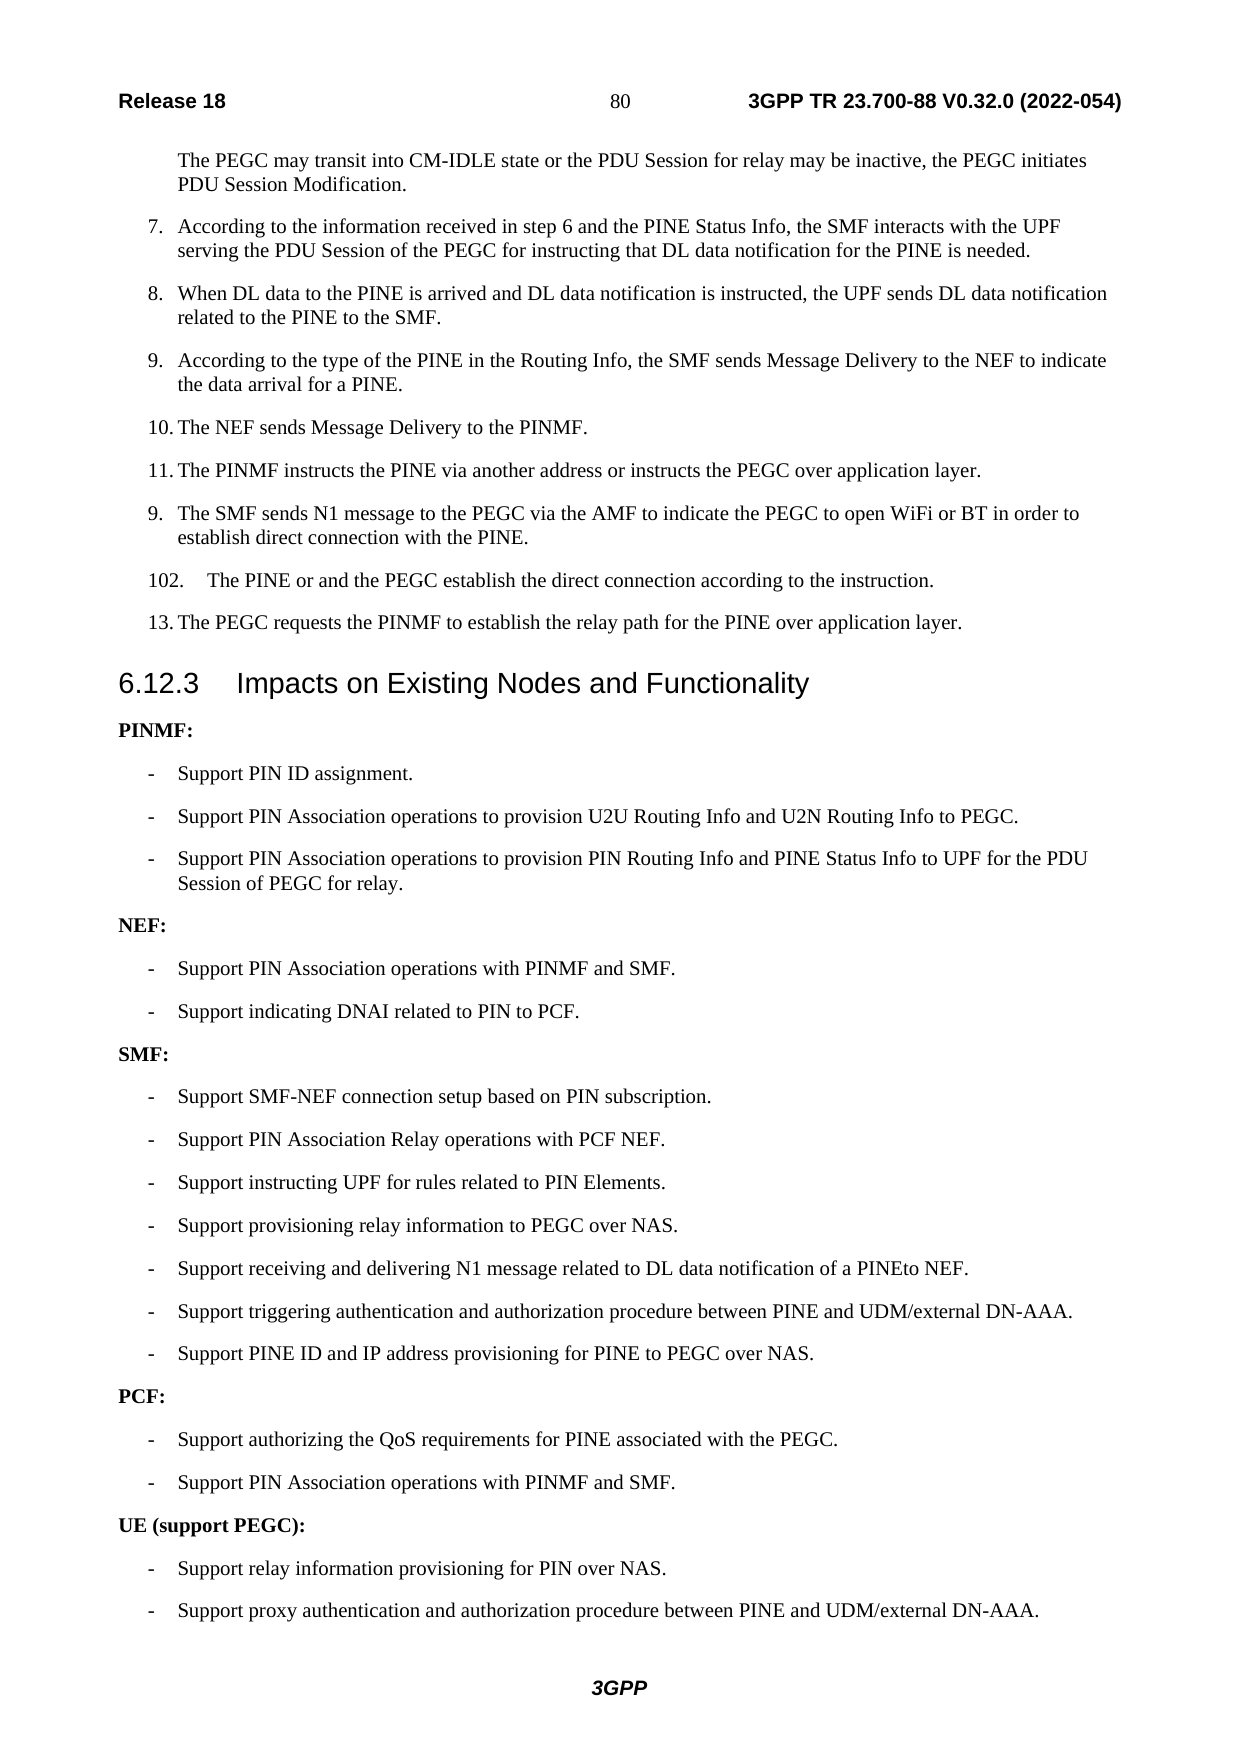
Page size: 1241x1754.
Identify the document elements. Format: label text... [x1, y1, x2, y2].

text - Support PIN Association operations to provision PIN Routing Info and PINE Status Info to UPF for the PDU Session of PEGC for relay. [148, 846, 1122, 894]
subtitle 6.12.3 Impacts on Existing Nodes and Functionality [118, 666, 1122, 699]
text - Support PIN ID assignment. [148, 761, 1122, 785]
text UE (support PEGC): [118, 1513, 1122, 1537]
text The PEGC may transit into CM-IDLE state or the PDU Session for relay may be inactive, the PEGC initiates PDU Session Modification. [148, 147, 1122, 196]
text PCF: [118, 1384, 1122, 1408]
text - Support provisioning relay information to PEGC over NAS. [148, 1213, 1122, 1237]
text 8. When DL data to the PINE is arrived and DL data notification is instructed, the UPF sends DL data notification related to the PINE to the SMF. [148, 281, 1122, 329]
text 7. According to the information received in step 6 and the PINE Status Info, the SMF interacts with the UPF serving the PDU Session of the PEGC for instructing that DL data notification for the PINE is needed. [148, 214, 1122, 262]
text - Support instructing UPF for rules related to PIN Elements. [148, 1170, 1122, 1194]
text - Support PIN operations with. [148, 1127, 1122, 1151]
text - Support PINE ID and IP address provisioning for PINE to PEGC over NAS. [148, 1341, 1122, 1365]
text - Support triggering authentication and authorization procedure between PINE and UDM/external DN-AAA. [148, 1298, 1122, 1323]
text PINMF: [118, 718, 1122, 742]
text 1. The PINE PEGC establish the direct connection according to the instruction. [148, 567, 1122, 592]
text - Support PIN Association operations to provision U2U Routing Info and U2N Routing Info to PEGC. [148, 803, 1122, 828]
text SMF: [118, 1042, 1122, 1066]
text - Support delivering message related to DL data notification . [148, 1256, 1122, 1280]
text - Support authorizing the QoS requirements for PINE associated with the PEGC. [148, 1427, 1122, 1451]
text - Support relay information provisioning for PIN over NAS. [148, 1555, 1122, 1579]
text - Support proxy authentication and authorization procedure between PINE and UDM/external DN-AAA. [148, 1598, 1122, 1622]
